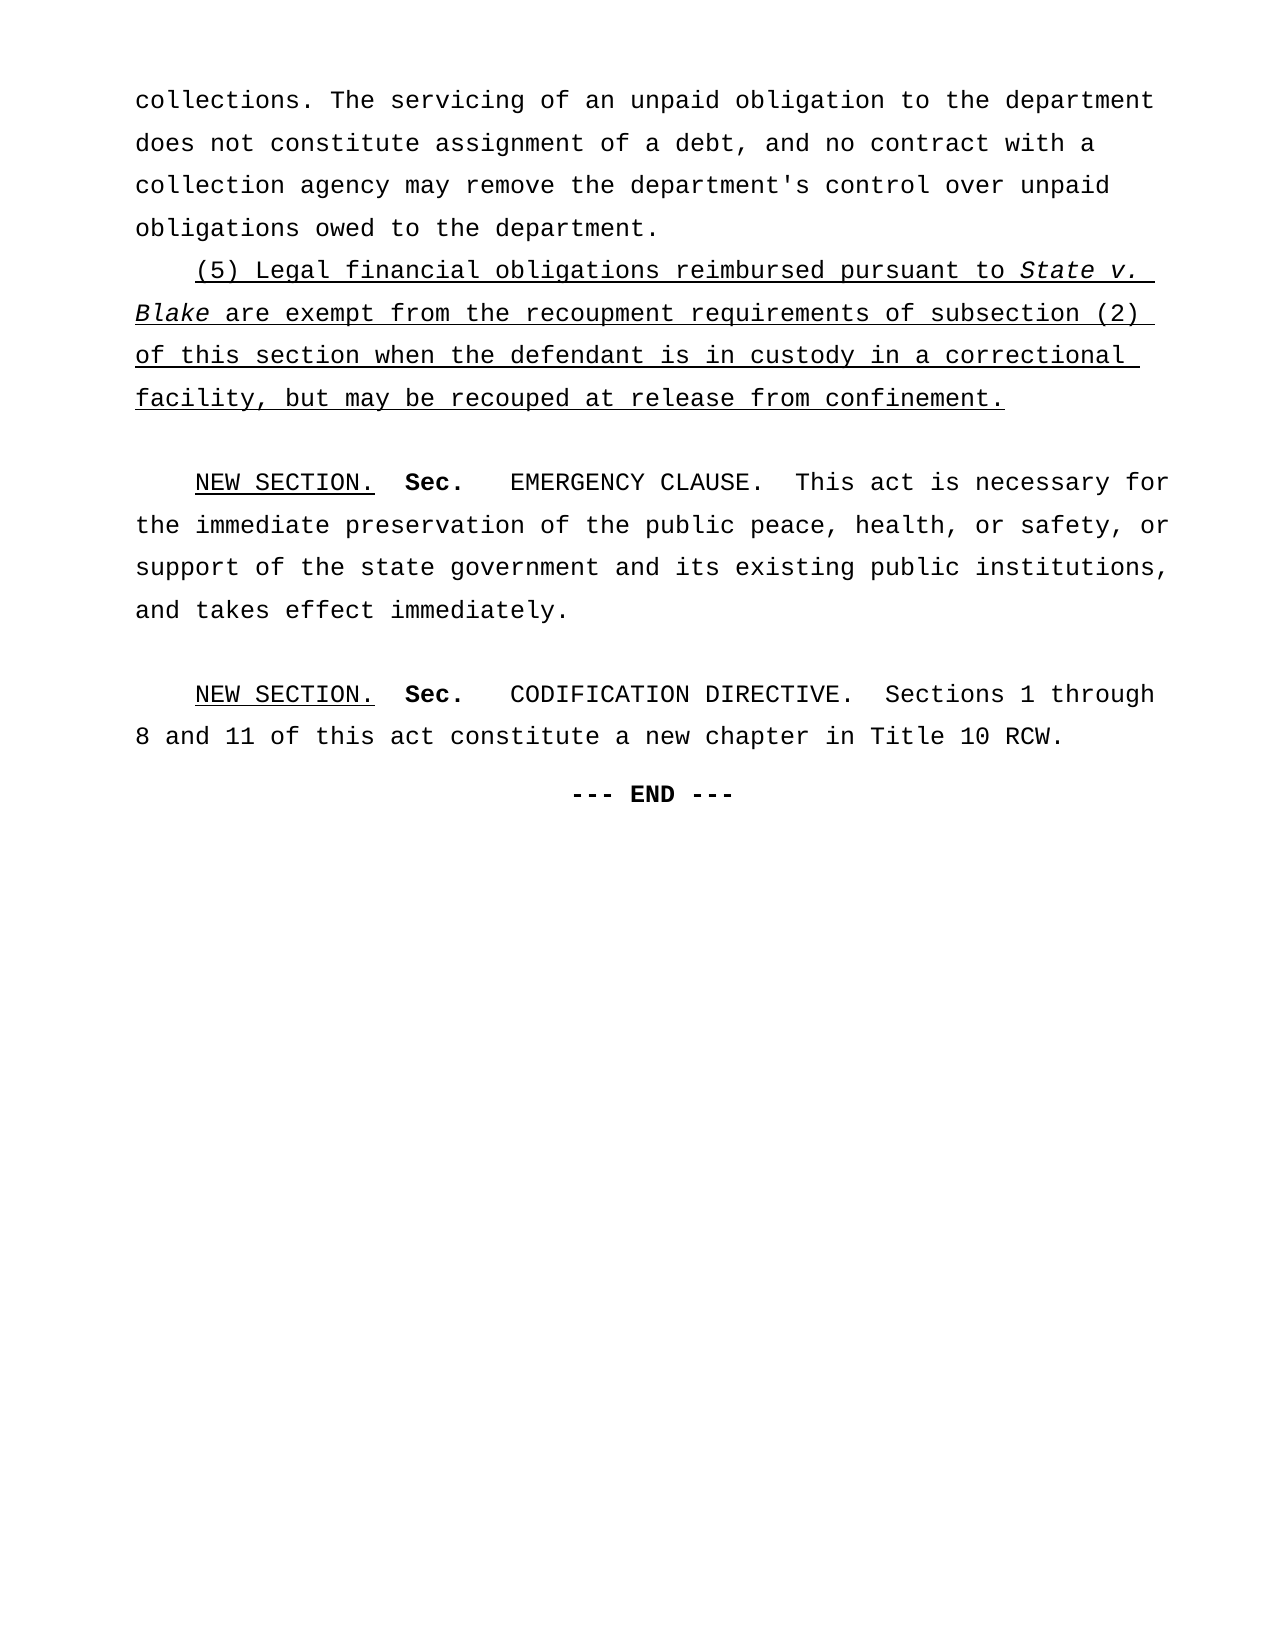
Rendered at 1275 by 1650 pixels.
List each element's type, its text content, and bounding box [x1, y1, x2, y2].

text NEW SECTION. Sec. EMERGENCY CLAUSE. This act is necessary for the immediate preservation of the public peace, health, or safety, or support of the state government and its existing public institutions, and takes effect immediately. [135, 457, 1170, 627]
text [135, 75, 1170, 245]
text (5) Legal financial obligations reimbursed pursuant to State v. Blake are exempt from the recoupment requirements of subsection (2) of this section when the defendant is in custody in a correctional facility, but may be recouped at release from confinement. [135, 245, 1170, 415]
text --- END --- [135, 782, 1170, 810]
text NEW SECTION. Sec. CODIFICATION DIRECTIVE. Sections 1 through 8 and 11 of this act constitute a new chapter in Title 10 RCW. [135, 668, 1170, 753]
